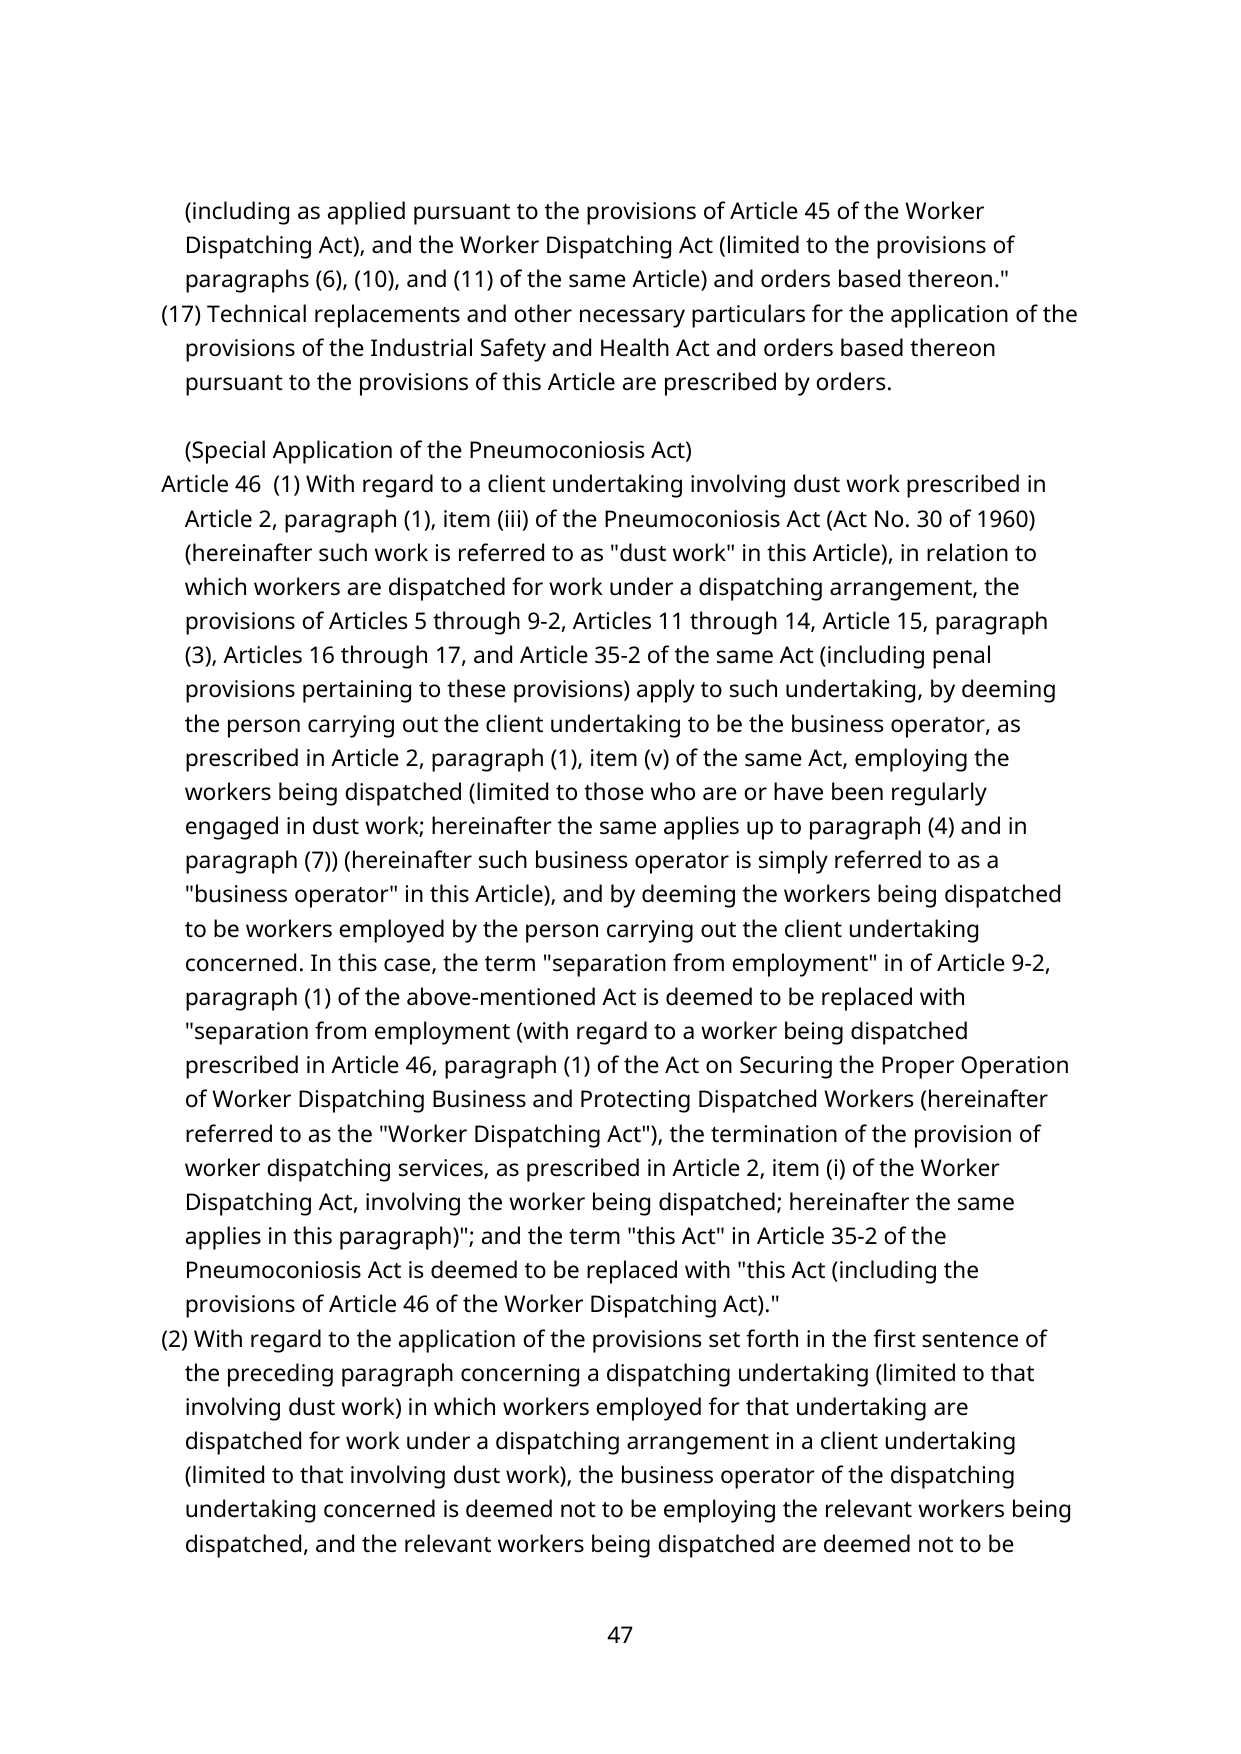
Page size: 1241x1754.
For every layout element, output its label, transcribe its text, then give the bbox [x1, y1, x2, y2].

text (17) Technical replacements and other necessary particulars for the application of the provisions of the Industrial Safety and Health Act and orders based thereon pursuant to the provisions of this Article are prescribed by orders. [161, 296, 1079, 399]
text Article 46 (1) With regard to a client undertaking involving dust work prescribed in Article 2, paragraph (1), item (iii) of the Pneumoconiosis Act (Act No. 30 of 1960) (hereinafter such work is referred to as "dust work" in this Article), in relation to which workers are dispatched for work under a dispatching arrangement, the provisions of Articles 5 through 9-2, Articles 11 through 14, Article 15, paragraph (3), Articles 16 through 17, and Article 35-2 of the same Act (including penal provisions pertaining to these provisions) apply to such undertaking, by deeming the person carrying out the client undertaking to be the business operator, as prescribed in Article 2, paragraph (1), item (v) of the same Act, employing the workers being dispatched (limited to those who are or have been regularly engaged in dust work; hereinafter the same applies up to paragraph (4) and in paragraph (7)) (hereinafter such business operator is simply referred to as a "business operator" in this Article), and by deeming the workers being dispatched to be workers employed by the person carrying out the client undertaking concerned. In this case, the term "separation from employment" in of Article 9-2, paragraph (1) of the above-mentioned Act is deemed to be replaced with "separation from employment (with regard to a worker being dispatched prescribed in Article 46, paragraph (1) of the Act on Securing the Proper Operation of Worker Dispatching Business and Protecting Dispatched Workers (hereinafter referred to as the "Worker Dispatching Act"), the termination of the provision of worker dispatching services, as prescribed in Article 2, item (i) of the Worker Dispatching Act, involving the worker being dispatched; hereinafter the same applies in this paragraph)"; and the term "this Act" in Article 35-2 of the Pneumoconiosis Act is deemed to be replaced with "this Act (including the provisions of Article 46 of the Worker Dispatching Act)." [161, 467, 1079, 1321]
text (Special Application of the Pneumoconiosis Act) [184, 433, 1079, 467]
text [161, 1321, 1079, 1560]
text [161, 194, 1079, 296]
